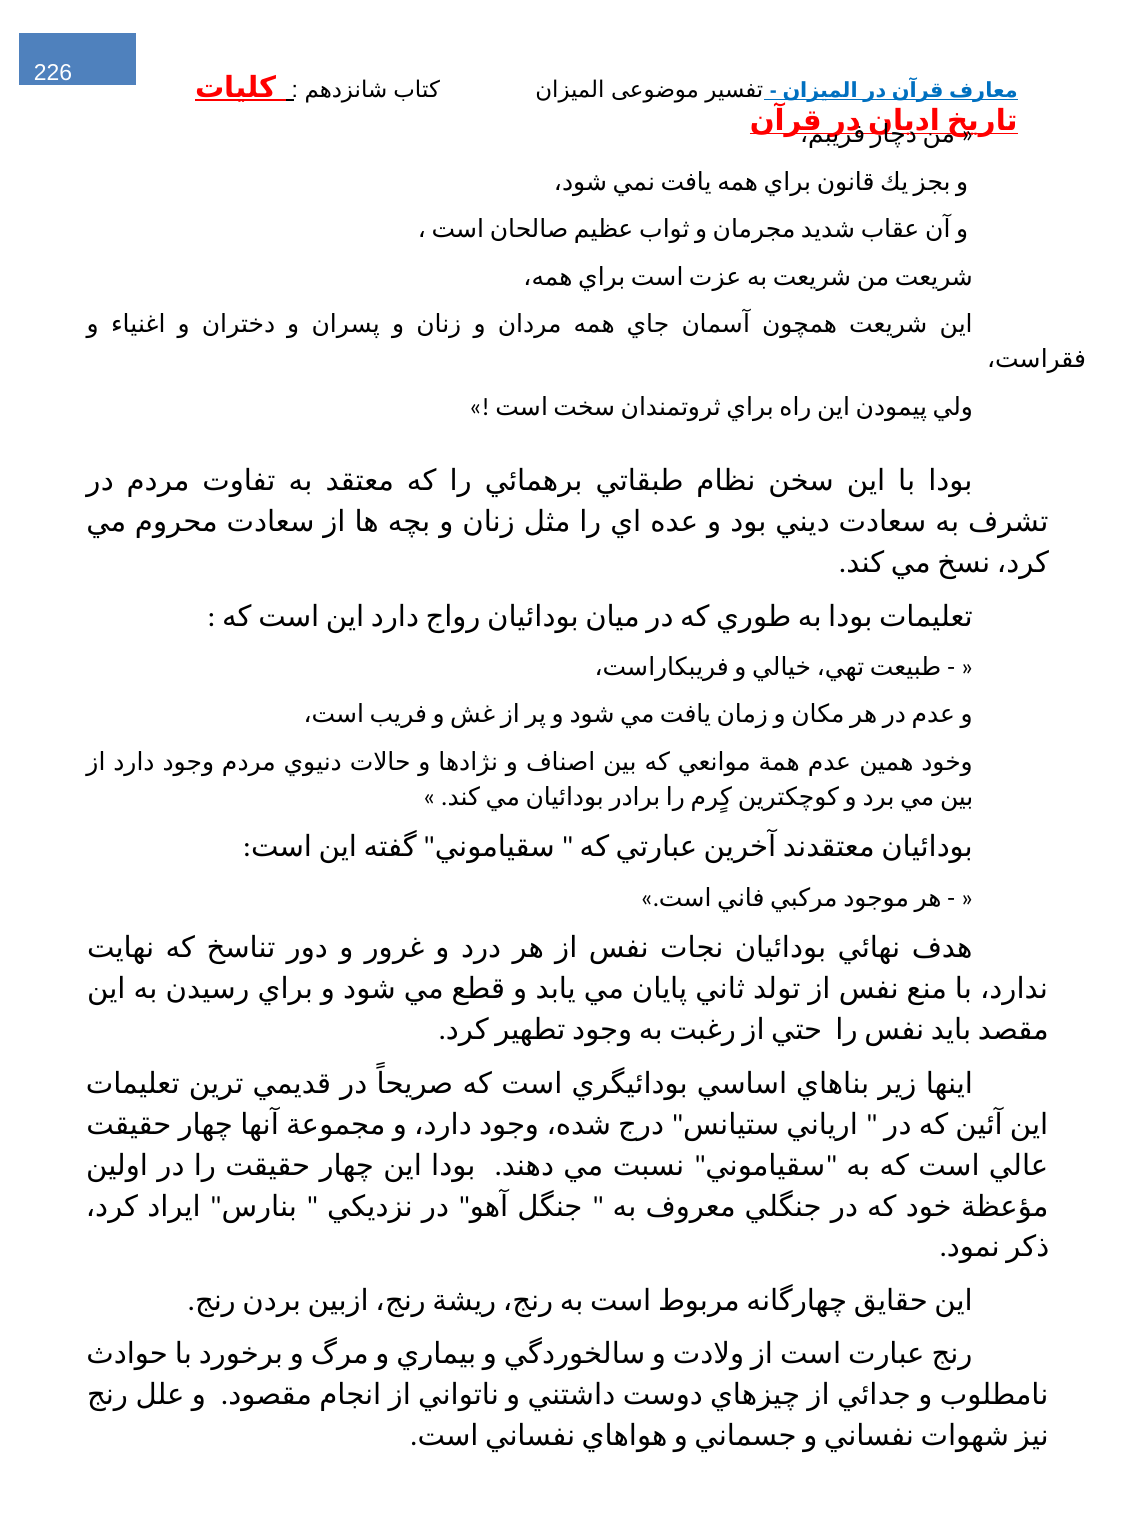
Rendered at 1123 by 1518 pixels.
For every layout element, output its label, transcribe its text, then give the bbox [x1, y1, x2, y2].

text « - هر موجود مركبي فاني است.» [86, 882, 973, 912]
text و بجز يك قانون براي همه يافت نمي شود، [86, 166, 973, 196]
text رنج عبارت است از ولادت و سالخوردگي و بيماري و مرگ و برخورد با حوادث نامطلوب و جدائي از چيزهاي دوست داشتني و ناتواني از انجام مقصود. و علل رنج نيز شهوات نفساني و جسماني و هواهاي نفساني است. [86, 1335, 1049, 1453]
text و آن عقاب شديد مجرمان و ثواب عظيم صالحان است ، [86, 213, 973, 244]
text اينها زير بناهاي اساسي بودائيگري است كه صريحاً در قديمي ترين تعليمات اين آئين كه در " ارياني ستيانس" درج شده، وجود دارد، و مجموعة آنها چهار حقيقت عالي است كه به "سقياموني" نسبت مي دهند. بودا اين چهار حقيقت را در اولين مؤعظة خود كه در جنگلي معروف به " جنگل آهو" در نزديكي " بنارس" ايراد كرد، ذكر نمود. [86, 1065, 1049, 1264]
text « من دچار فريبم، [198, 118, 1086, 149]
text و عدم در هر مكان و زمان يافت مي شود و پر از غش و فريب است، [86, 698, 1049, 729]
text هدف نهائي بودائيان نجات نفس از هر درد و غرور و دور تناسخ كه نهايت ندارد، با منع نفس از تولد ثاني پايان مي يابد و قطع مي شود و براي رسيدن به اين مقصد بايد نفس را حتي از رغبت به وجود تطهير كرد. [86, 929, 1049, 1047]
text بودائيان معتقدند آخرين عبارتي كه " سقياموني" گفته اين است: [86, 828, 973, 864]
text شريعت من شريعت به عزت است براي همه، [198, 261, 1086, 291]
text اين شريعت همچون آسمان جاي همه مردان و زنان و پسران و دختران و اغنياء و فقراست، [86, 308, 1086, 374]
text تعليمات بودا به طوري كه در ميان بودائيان رواج دارد اين است كه : [86, 598, 1049, 633]
text ولي پيمودن اين راه براي ثروتمندان سخت است !» [198, 391, 1086, 421]
text وخود همين عدم همة موانعي كه بين اصناف و نژادها و حالات دنيوي مردم وجود دارد از بين مي برد و كوچكترين كٍرم را برادر بودائيان مي كند. » [86, 746, 973, 812]
text اين حقايق چهارگانه مربوط است به رنج، ريشة رنج، ازبين بردن رنج. [86, 1282, 1049, 1318]
text « - طبيعت تهي، خيالي و فريبكاراست، [86, 651, 1049, 682]
text بودا با اين سخن نظام طبقاتي برهمائي را كه معتقد به تفاوت مردم در تشرف به سعادت ديني بود و عده اي را مثل زنان و بچه ها از سعادت محروم مي كرد، نسخ مي كند. [86, 462, 1049, 580]
